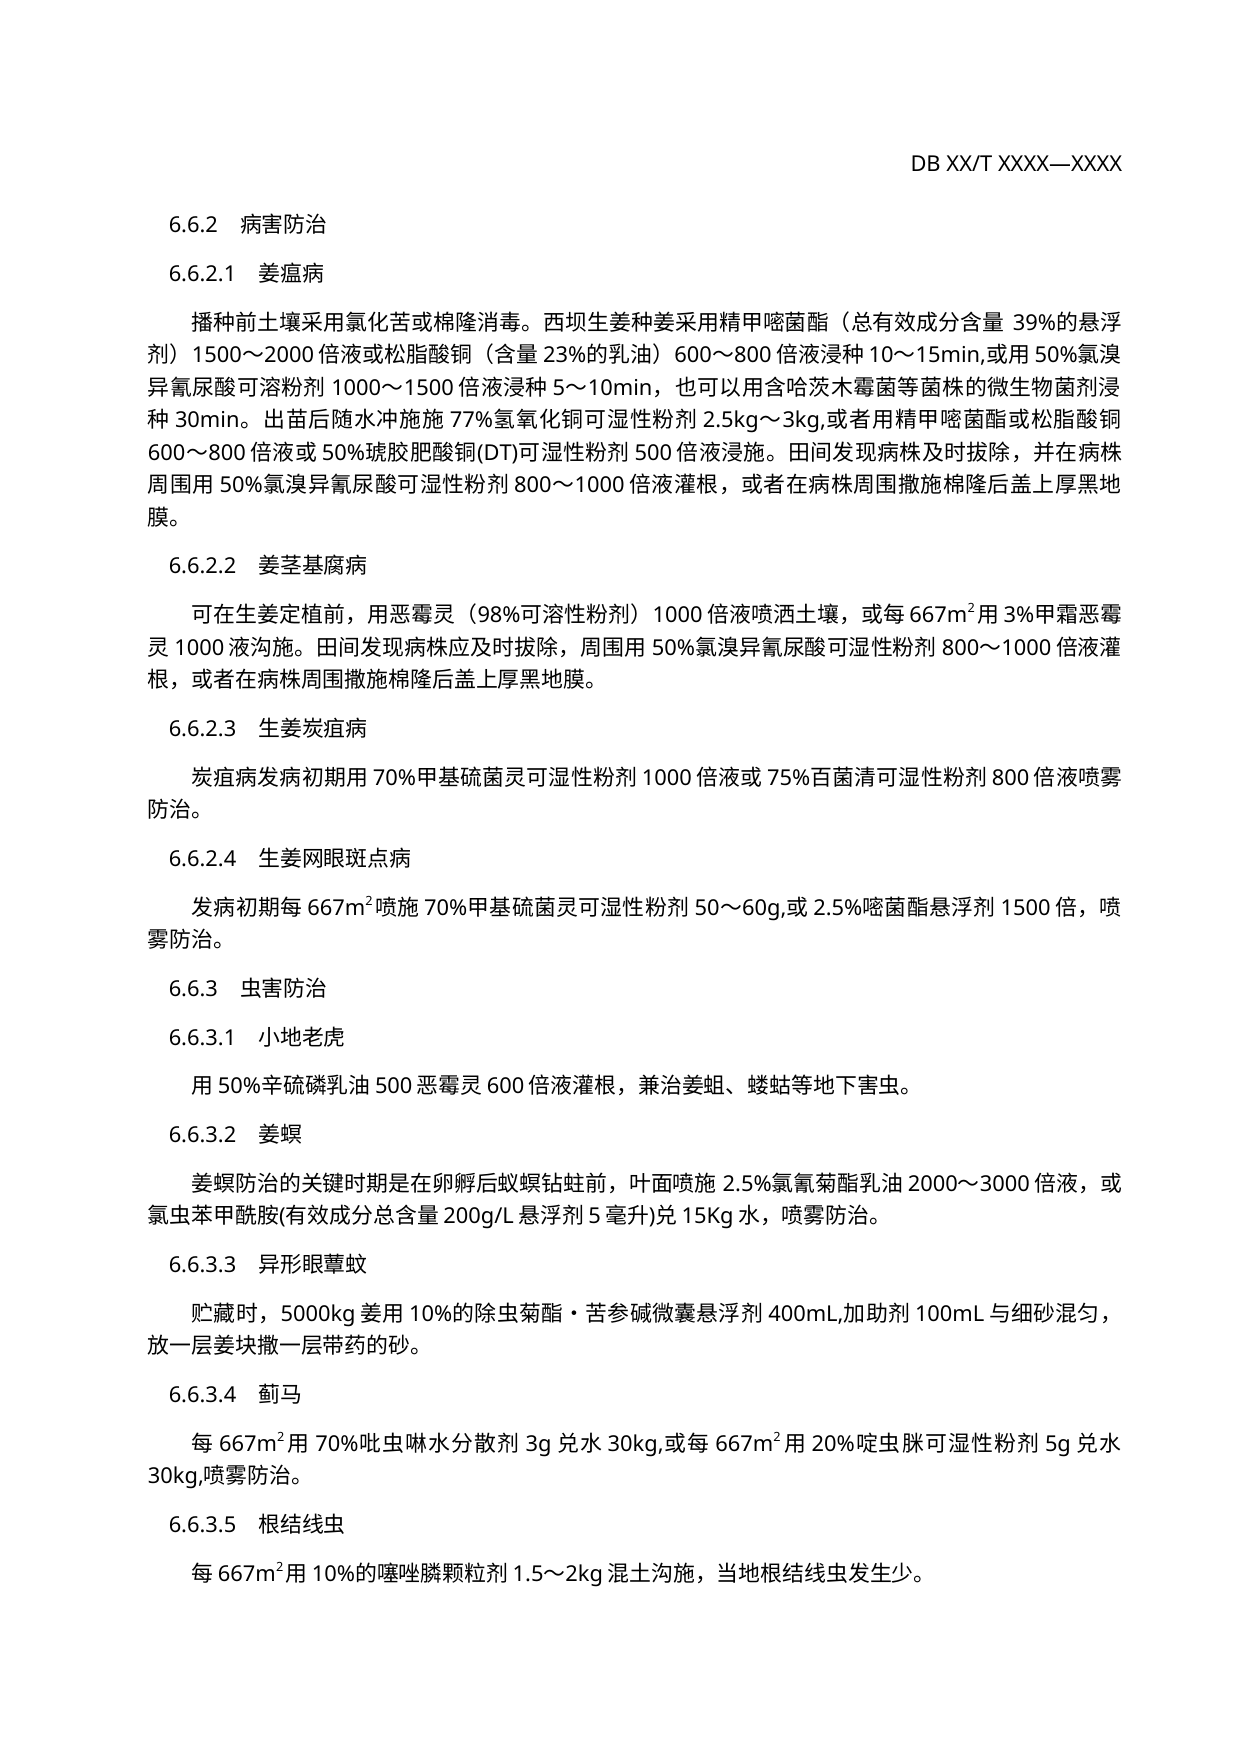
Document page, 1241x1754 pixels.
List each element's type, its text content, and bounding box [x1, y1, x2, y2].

text 生姜网眼斑点病 [148, 841, 1122, 873]
text 虫害防治 [148, 971, 1122, 1003]
text 用50%辛硫磷乳油500恶霉灵600倍液灌根，兼治姜蛆、蝼蛄等地下害虫。 [148, 1068, 1122, 1101]
text 可在生姜定植前，用恶霉灵（98%可溶性粉剂）1000倍液喷洒土壤，或每667m2用3%甲霜恶霉灵1000液沟施。田间发现病株应及时拔除，周围用50%氯溴异氰尿酸可湿性粉剂800～1000倍液灌根，或者在病株周围撒施棉隆后盖上厚黑地膜。 [148, 597, 1122, 694]
text 姜螟防治的关键时期是在卵孵后蚁螟钻蛀前，叶面喷施2.5%氯氰菊酯乳油2000～3000倍液，或氯虫苯甲酰胺(有效成分总含量200g/L悬浮剂5毫升)兑15Kg水，喷雾防治。 [148, 1166, 1122, 1231]
text 炭疽病发病初期用70%甲基硫菌灵可湿性粉剂1000倍液或75%百菌清可湿性粉剂800倍液喷雾防治。 [148, 759, 1122, 824]
text 每667m2用10%的噻唑膦颗粒剂1.5～2kg混土沟施，当地根结线虫发生少。 [148, 1556, 1122, 1588]
text 贮藏时，5000kg姜用10%的除虫菊酯•苦参碱微囊悬浮剂400mL,加助剂100mL与细砂混匀，放一层姜块撒一层带药的砂。 [148, 1296, 1122, 1361]
text 小地老虎 [148, 1019, 1122, 1052]
text 病害防治 [148, 207, 1122, 239]
text 蓟马 [148, 1377, 1122, 1409]
text 异形眼蕈蚊 [148, 1247, 1122, 1279]
text 每667m2用70%吡虫啉水分散剂3g兑水30kg,或每667m2用20%啶虫脒可湿性粉剂5g兑水30kg,喷雾防治。 [148, 1426, 1122, 1491]
text 姜螟 [148, 1117, 1122, 1149]
text 生姜炭疽病 [148, 711, 1122, 743]
text 根结线虫 [148, 1507, 1122, 1539]
text 姜茎基腐病 [148, 548, 1122, 581]
text 播种前土壤采用氯化苦或棉隆消毒。西坝生姜种姜采用精甲嘧菌酯（总有效成分含量39%的悬浮剂）1500～2000倍液或松脂酸铜（含量23%的乳油）600～800倍液浸种10～15min,或用50%氯溴异氰尿酸可溶粉剂1000～1500倍液浸种5～10min，也可以用含哈茨木霉菌等菌株的微生物菌剂浸种30min。出苗后随水冲施施77%氢氧化铜可湿性粉剂2.5kg～3kg,或者用精甲嘧菌酯或松脂酸铜600～800倍液或50%琥胶肥酸铜(DT)可湿性粉剂500倍液浸施。田间发现病株及时拔除，并在病株周围用50%氯溴异氰尿酸可湿性粉剂800～1000倍液灌根，或者在病株周围撒施棉隆后盖上厚黑地膜。 [148, 304, 1122, 532]
text 姜瘟病 [148, 256, 1122, 288]
text 发病初期每667m2喷施70%甲基硫菌灵可湿性粉剂50～60g,或2.5%嘧菌酯悬浮剂1500倍，喷雾防治。 [148, 889, 1122, 954]
